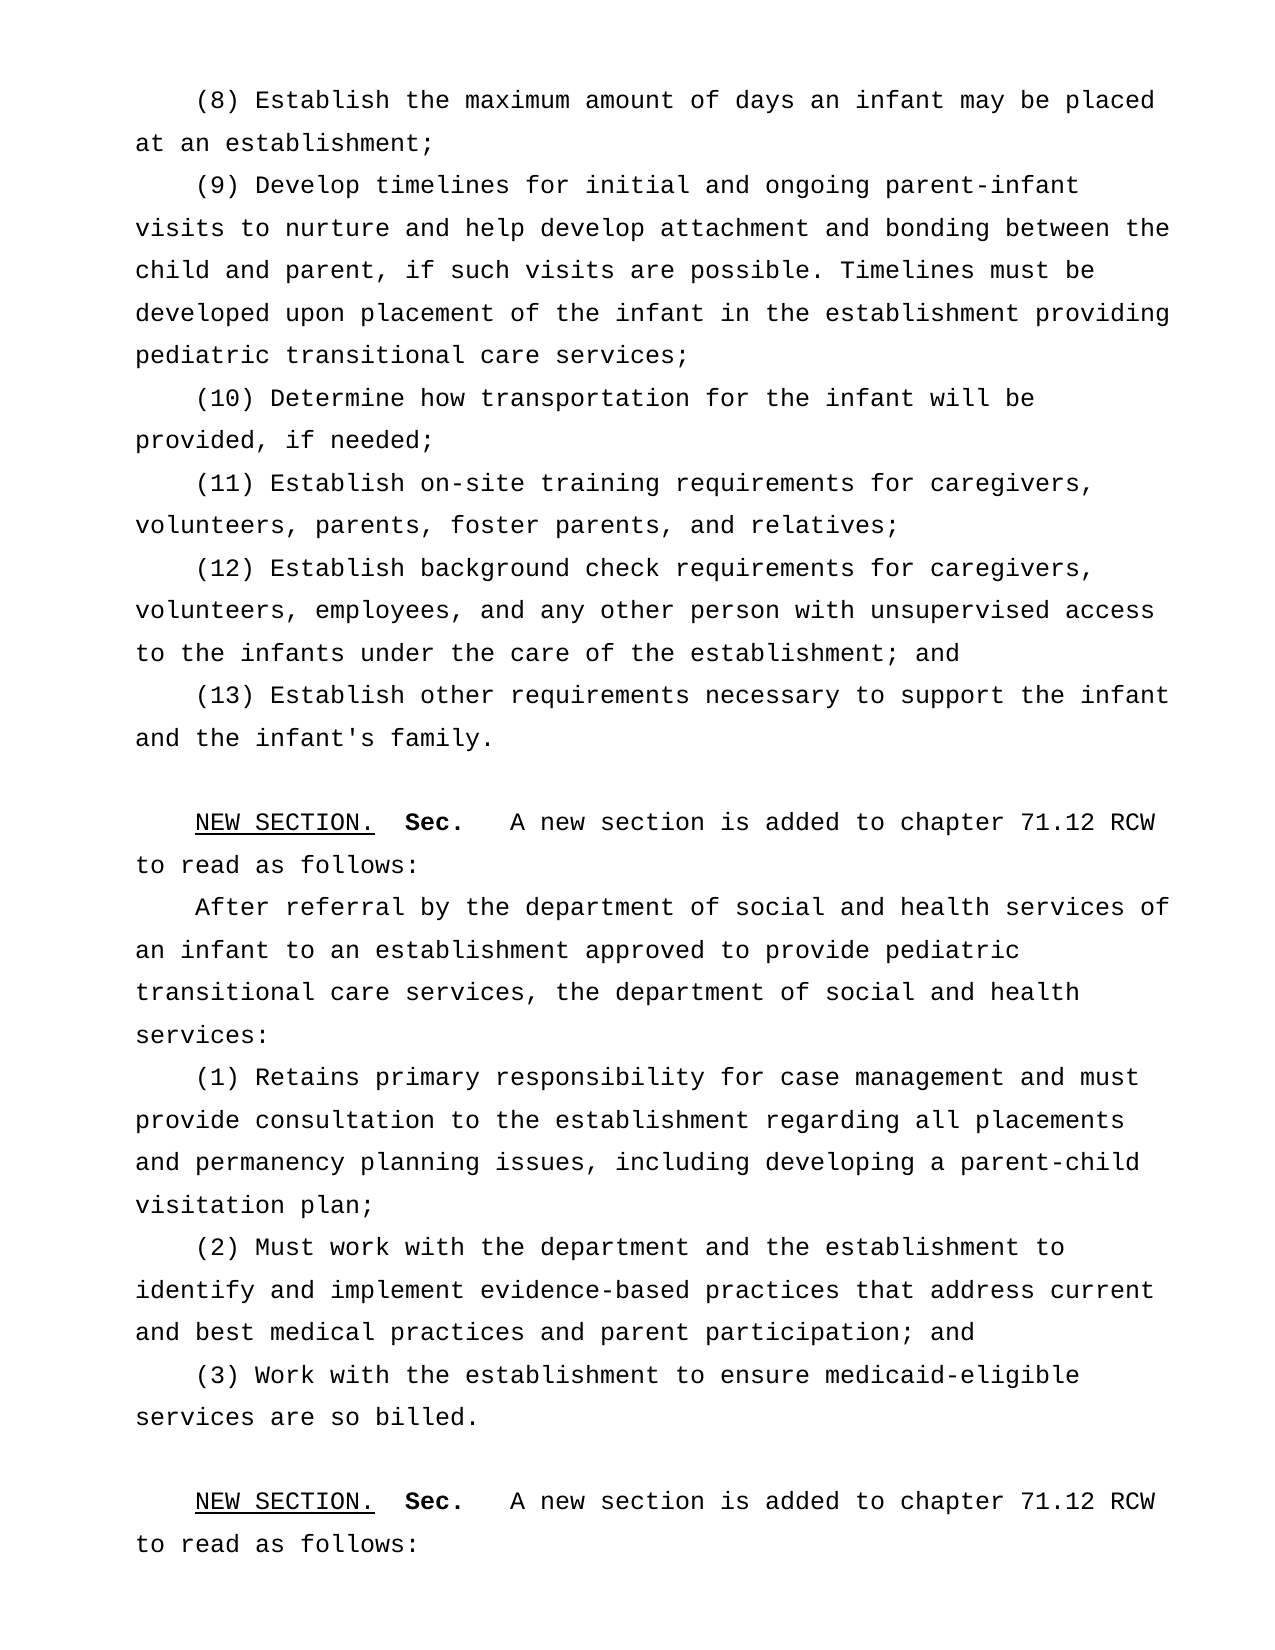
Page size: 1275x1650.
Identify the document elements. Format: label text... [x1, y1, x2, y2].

text (1) Retains primary responsibility for case management and must provide consultation to the establishment regarding all placements and permanency planning issues, including developing a parent-child visitation plan; [135, 1052, 1170, 1222]
text (3) Work with the establishment to ensure medicaid-eligible services are so billed. [135, 1349, 1170, 1434]
text (12) Establish background check requirements for caregivers, volunteers, employees, and any other person with unsupervised access to the infants under the care of the establishment; and [135, 542, 1170, 670]
text NEW SECTION. Sec. A new section is added to chapter 71.12 RCW to read as follows: [135, 1476, 1170, 1561]
text (11) Establish on-site training requirements for caregivers, volunteers, parents, foster parents, and relatives; [135, 457, 1170, 542]
text (9) Develop timelines for initial and ongoing parent-infant visits to nurture and help develop attachment and bonding between the child and parent, if such visits are possible. Timelines must be developed upon placement of the infant in the establishment providing pediatric transitional care services; [135, 160, 1170, 372]
text NEW SECTION. Sec. A new section is added to chapter 71.12 RCW to read as follows: [135, 797, 1170, 882]
text After referral by the department of social and health services of an infant to an establishment approved to provide pediatric transitional care services, the department of social and health services: [135, 882, 1170, 1052]
text (2) Must work with the department and the establishment to identify and implement evidence-based practices that address current and best medical practices and parent participation; and [135, 1222, 1170, 1349]
text (10) Determine how transportation for the infant will be provided, if needed; [135, 372, 1170, 457]
text (13) Establish other requirements necessary to support the infant and the infant's family. [135, 670, 1170, 755]
text (8) Establish the maximum amount of days an infant may be placed at an establishment; [135, 75, 1170, 160]
